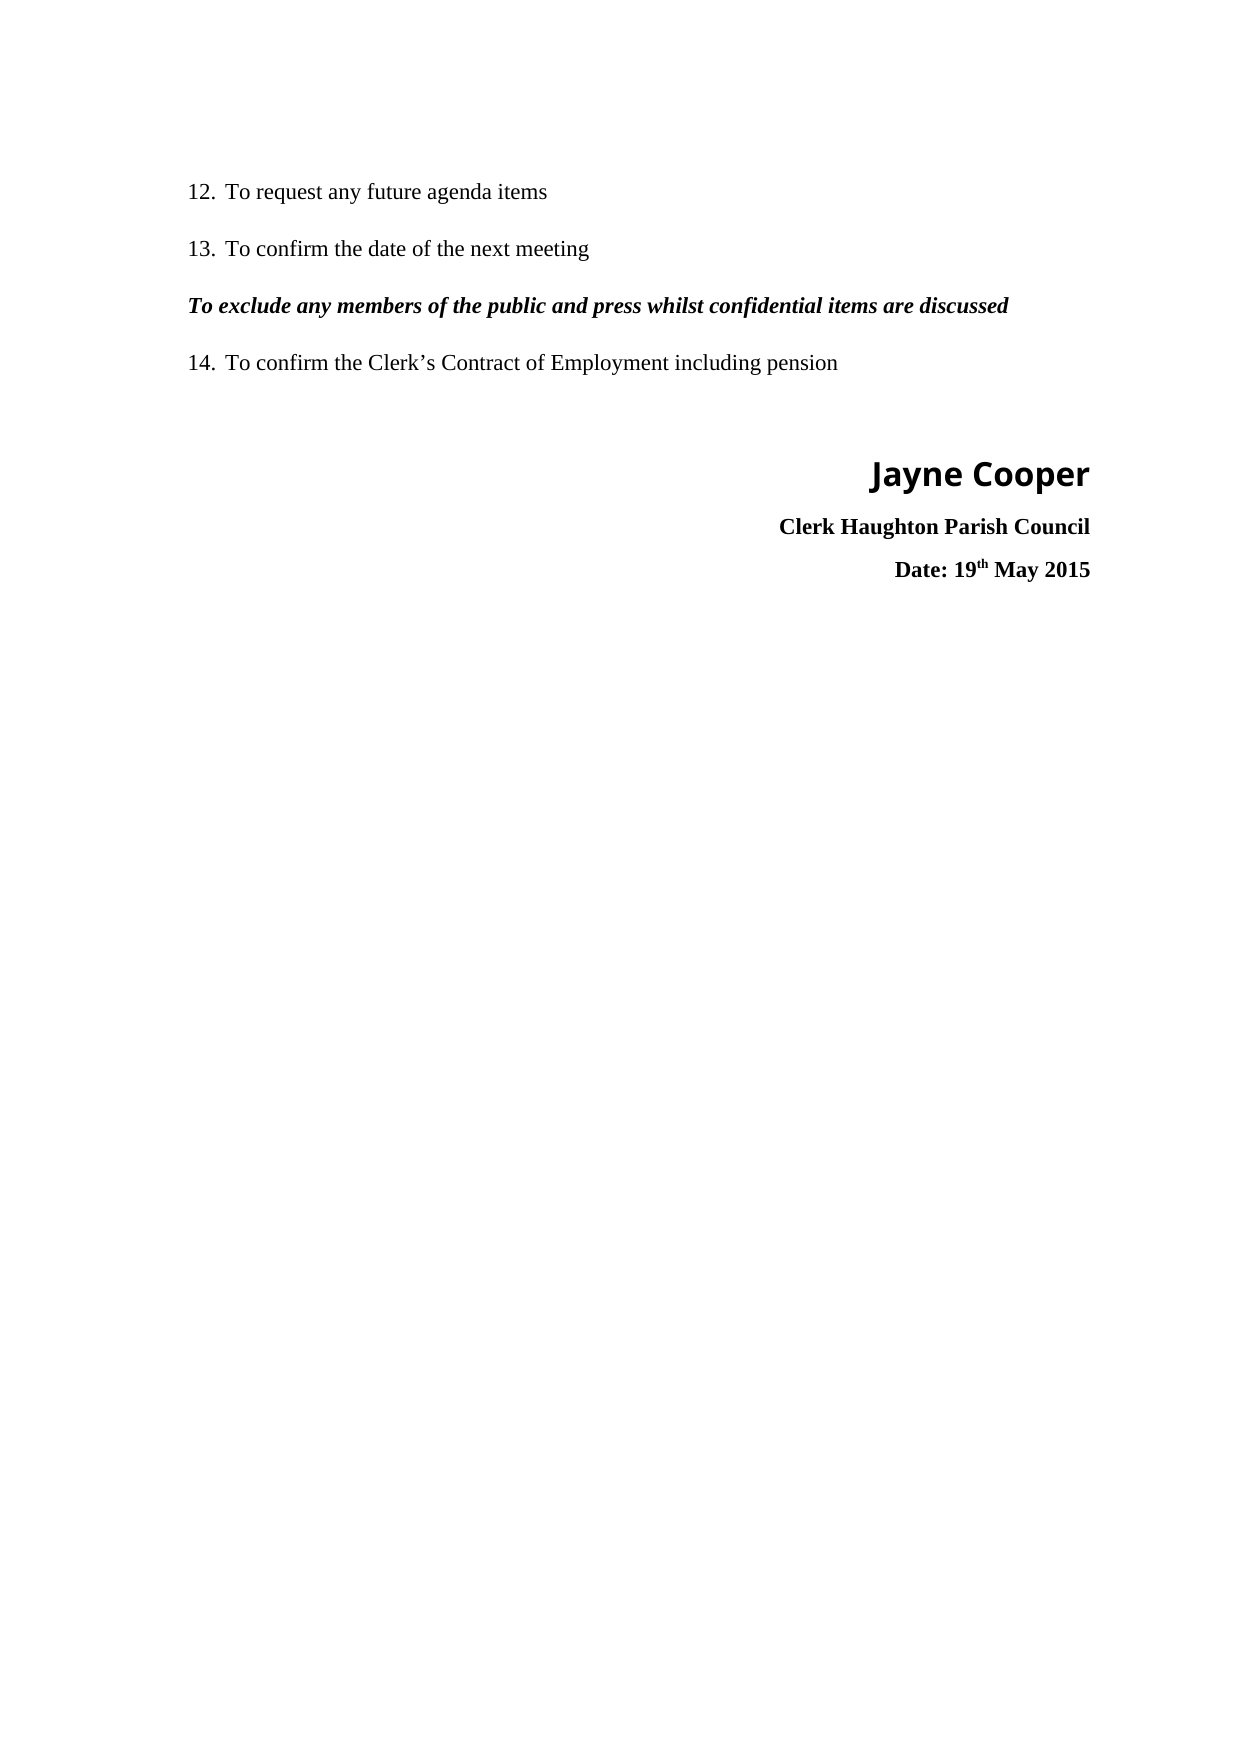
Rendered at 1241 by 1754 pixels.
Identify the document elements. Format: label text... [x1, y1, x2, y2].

list To confirm the date of the next meeting [187, 235, 1090, 262]
text Jayne Cooper [150, 451, 1090, 496]
list To request any future agenda items [187, 178, 1090, 205]
text Clerk Haughton Parish Council [150, 513, 1090, 539]
list To exclude any members of the public and press whilst confidential items are discussed [187, 292, 1090, 318]
list To confirm the Clerk’s Contract of Employment including pension [187, 349, 1090, 375]
text Date: 19th May 2015 [150, 556, 1090, 582]
